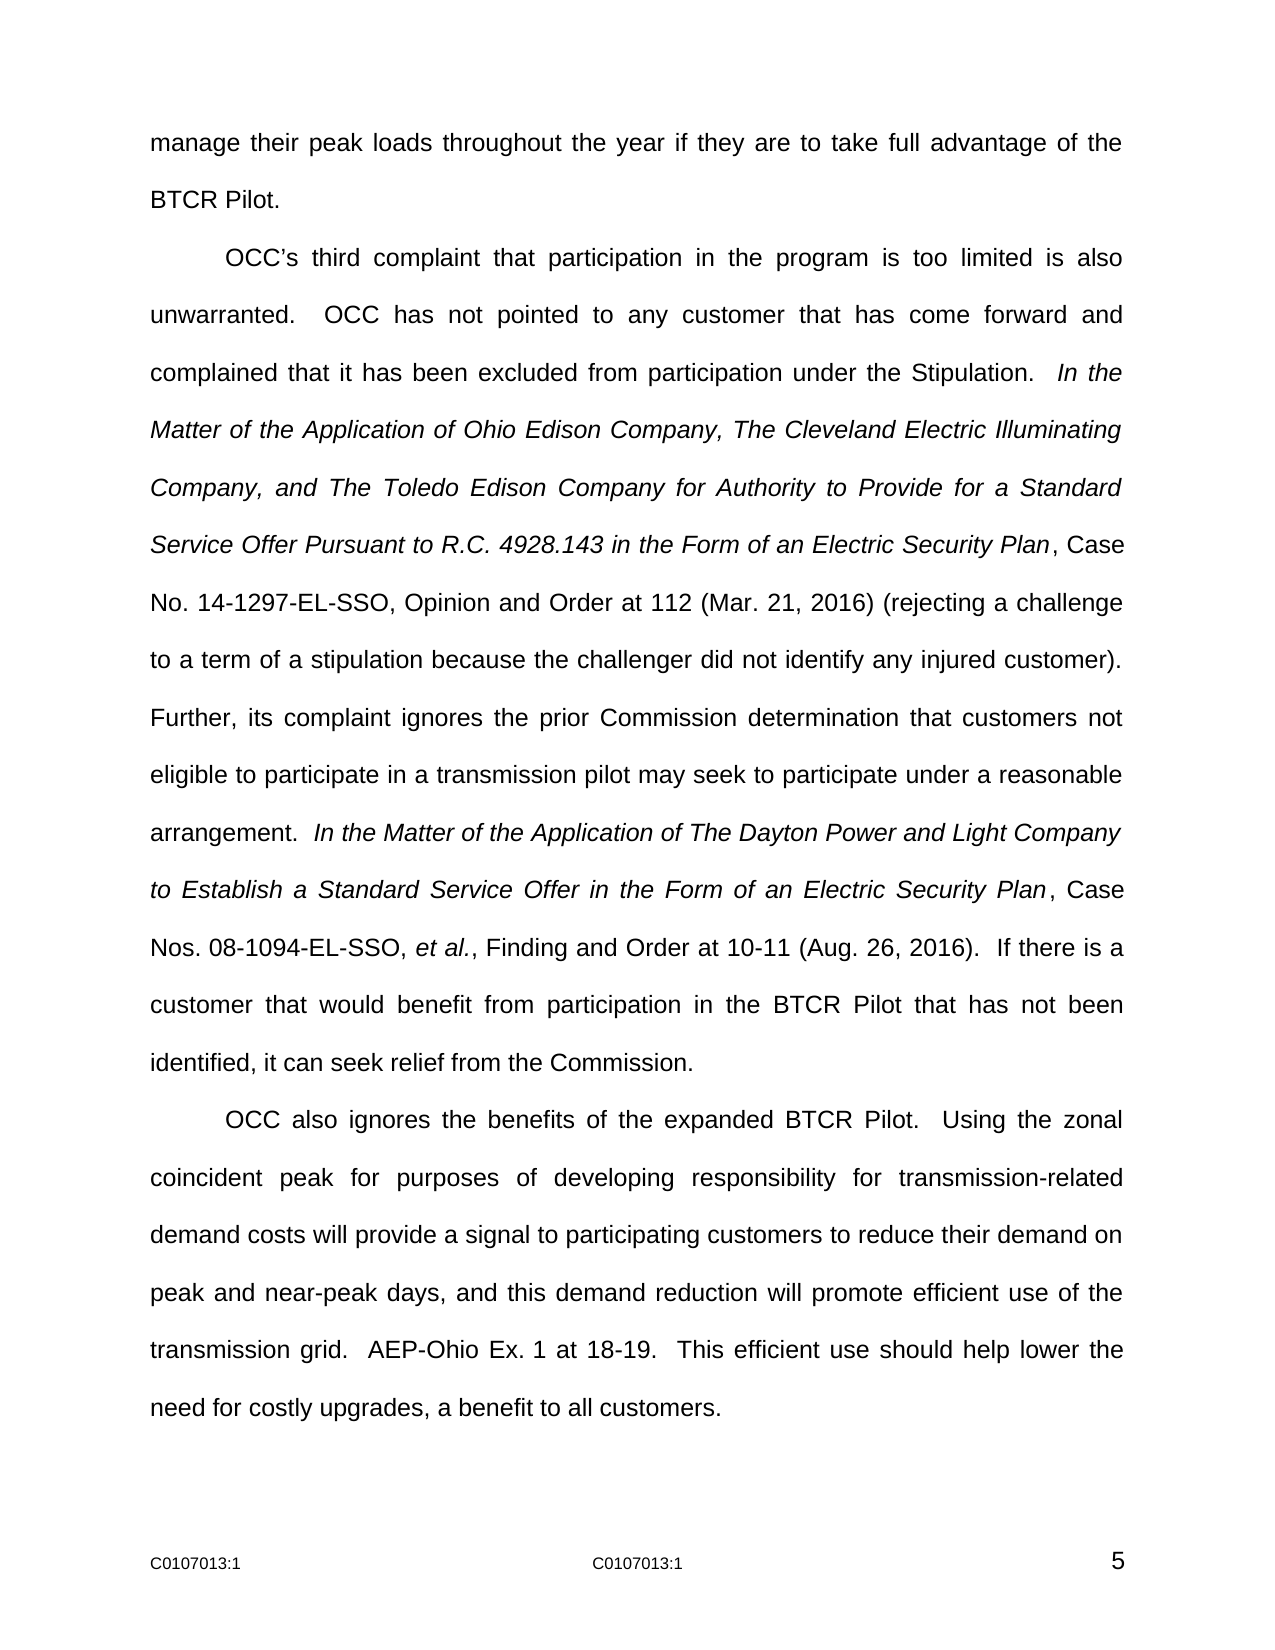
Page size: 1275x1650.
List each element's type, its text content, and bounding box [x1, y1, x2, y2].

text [150, 127, 1125, 214]
text OCC also ignores the benefits of the expanded BTCR Pilot. Using the zonal coincident peak for purposes of developing responsibility for transmission-related demand costs will provide a signal to participating customers to reduce their demand on peak and near-peak days, and this demand reduction will promote efficient use of the transmission grid. AEP-Ohio Ex. 1 at 18-19. This efficient use should help lower the need for costly upgrades, a benefit to all customers. [150, 1105, 1125, 1421]
text OCC’s third complaint that participation in the program is too limited is also unwarranted. OCC has not pointed to any customer that has come forward and complained that it has been excluded from participation under the Stipulation. In the Matter of the Application of Ohio Edison Company, The Cleveland Electric Illuminating Company, and The Toledo Edison Company for Authority to Provide for a Standard Service Offer Pursuant to R.C. 4928.143 in the Form of an Electric Security Plan, Case No. 14-1297-EL-SSO, Opinion and Order at 112 (Mar. 21, 2016) (rejecting a challenge to a term of a stipulation because the challenger did not identify any injured customer). Further, its complaint ignores the prior Commission determination that customers not eligible to participate in a transmission pilot may seek to participate under a reasonable arrangement. In the Matter of the Application of The Dayton Power and Light Company to Establish a Standard Service Offer in the Form of an Electric Security Plan, Case Nos. 08-1094-EL-SSO, et al., Finding and Order at 10-11 (Aug. 26, 2016). If there is a customer that would benefit from participation in the BTCR Pilot that has not been identified, it can seek relief from the Commission. [150, 242, 1125, 1076]
